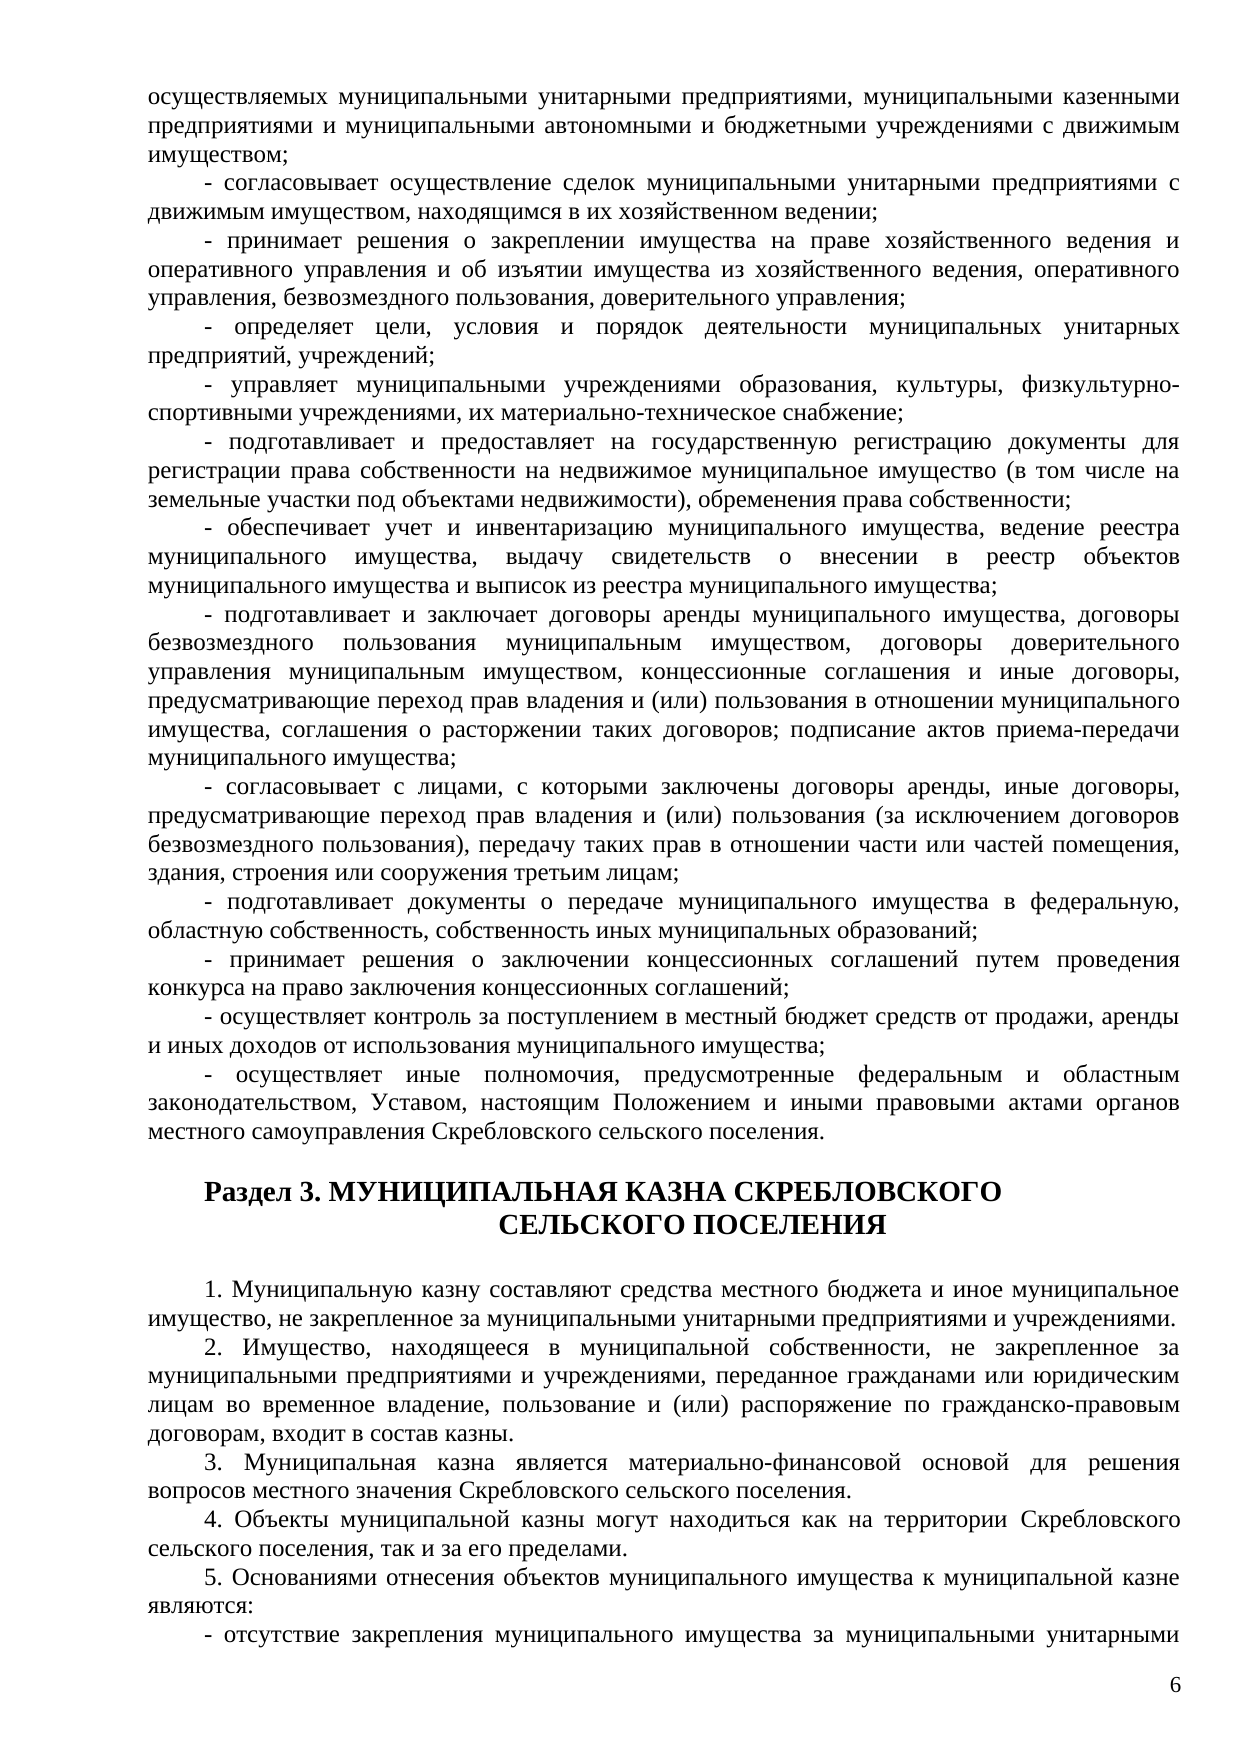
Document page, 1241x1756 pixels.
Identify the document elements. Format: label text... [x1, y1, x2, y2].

text - подготавливает документы о передаче муниципального имущества в федеральную, областную собственность, собственность иных муниципальных образований; [148, 886, 1181, 944]
text 1. Муниципальную казну составляют средства местного бюджета и иное муниципальное имущество, не закрепленное за муниципальными унитарными предприятиями и учреждениями. [148, 1274, 1181, 1332]
text - определяет цели, условия и порядок деятельности муниципальных унитарных предприятий, учреждений; [148, 311, 1181, 369]
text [148, 1619, 1181, 1648]
text 5. Основаниями отнесения объектов муниципального имущества к муниципальной казне являются: [148, 1562, 1181, 1619]
text - осуществляет иные полномочия, предусмотренные федеральным и областным законодательством, Уставом, настоящим Положением и иными правовыми актами органов местного самоуправления Скребловского сельского поселения. [148, 1059, 1181, 1145]
text - согласовывает с лицами, с которыми заключены договоры аренды, иные договоры, предусматривающие переход прав владения и (или) пользования (за исключением договоров безвозмездного пользования), передачу таких прав в отношении части или частей помещения, здания, строения или сооружения третьим лицам; [148, 771, 1181, 886]
text - управляет муниципальными учреждениями образования, культуры, физкультурно-спортивными учреждениями, их материально-техническое снабжение; [148, 369, 1181, 426]
text 3. Муниципальная казна является материально-финансовой основой для решения вопросов местного значения Скребловского сельского поселения. [148, 1447, 1181, 1504]
text СЕЛЬСКОГО ПОСЕЛЕНИЯ [148, 1207, 1181, 1241]
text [148, 81, 1181, 167]
text - осуществляет контроль за поступлением в местный бюджет средств от продажи, аренды и иных доходов от использования муниципального имущества; [148, 1001, 1181, 1059]
text - подготавливает и предоставляет на государственную регистрацию документы для регистрации права собственности на недвижимое муниципальное имущество (в том числе на земельные участки под объектами недвижимости), обременения права собственности; [148, 426, 1181, 512]
text - согласовывает осуществление сделок муниципальными унитарными предприятиями с движимым имуществом, находящимся в их хозяйственном ведении; [148, 167, 1181, 225]
text - обеспечивает учет и инвентаризацию муниципального имущества, ведение реестра муниципального имущества, выдачу свидетельств о внесении в реестр объектов муниципального имущества и выписок из реестра муниципального имущества; [148, 512, 1181, 599]
text Раздел 3. МУНИЦИПАЛЬНАЯ КАЗНА СКРЕБЛОВСКОГО [148, 1174, 1181, 1207]
text - принимает решения о закреплении имущества на праве хозяйственного ведения и оперативного управления и об изъятии имущества из хозяйственного ведения, оперативного управления, безвозмездного пользования, доверительного управления; [148, 225, 1181, 311]
text - подготавливает и заключает договоры аренды муниципального имущества, договоры безвозмездного пользования муниципальным имуществом, договоры доверительного управления муниципальным имуществом, концессионные соглашения и иные договоры, предусматривающие переход прав владения и (или) пользования в отношении муниципального имущества, соглашения о расторжении таких договоров; подписание актов приема-передачи муниципального имущества; [148, 599, 1181, 771]
text 4. Объекты муниципальной казны могут находиться как на территории Скребловского сельского поселения, так и за его пределами. [148, 1504, 1181, 1562]
text 2. Имущество, находящееся в муниципальной собственности, не закрепленное за муниципальными предприятиями и учреждениями, переданное гражданами или юридическим лицам во временное владение, пользование и (или) распоряжение по гражданско-правовым договорам, входит в состав казны. [148, 1332, 1181, 1447]
text - принимает решения о заключении концессионных соглашений путем проведения конкурса на право заключения концессионных соглашений; [148, 944, 1181, 1001]
